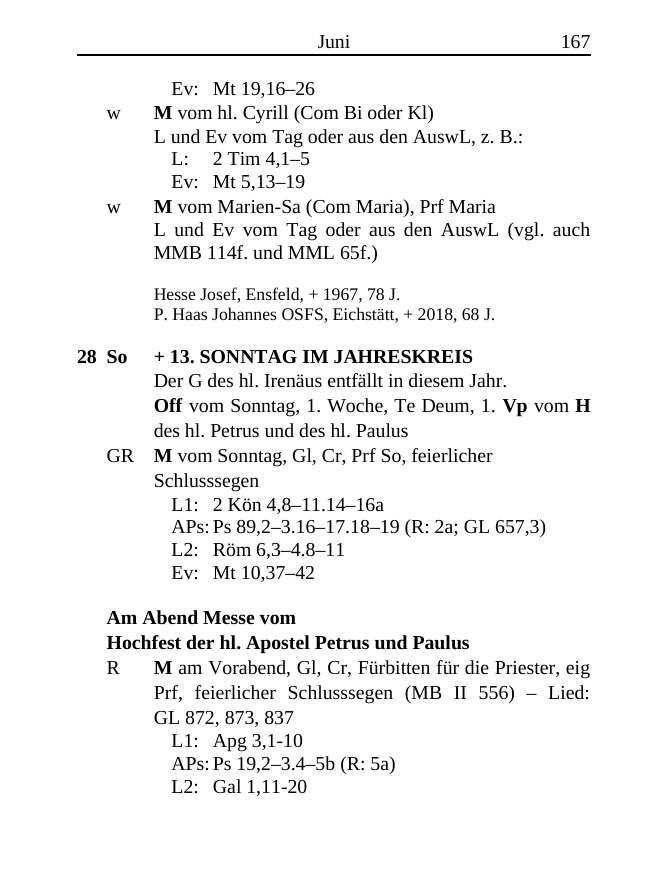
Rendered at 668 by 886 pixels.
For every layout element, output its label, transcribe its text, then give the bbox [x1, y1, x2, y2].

text L1: Apg 3,1-10 [171, 729, 591, 752]
text APs: Ps 89,2–3.16–17.18–19 (R: 2a; GL 657,3) [171, 516, 591, 538]
text APs: Ps 19,2–3.4–5b (R: 5a) [171, 752, 591, 775]
text Am Abend Messe vom [106, 604, 591, 629]
text R M am Vorabend, Gl, Cr, Fürbitten für die Priester, eig Prf, feierlicher Schlusssegen (MB II 556) – Lied: GL 872, 873, 837 [106, 654, 591, 729]
text Hesse Josef, Ensfeld, + 1967, 78 J. [153, 284, 591, 304]
text Ev: Mt 19,16–26 [171, 77, 591, 99]
text P. Haas Johannes OSFS, Eichstätt, + 2018, 68 J. [153, 304, 591, 324]
text GR M vom Sonntag, Gl, Cr, Prf So, feierlicher Schlusssegen [106, 443, 591, 493]
text L2: Gal 1,11-20 [171, 775, 591, 798]
text L2: Röm 6,3–4.8–11 [171, 538, 591, 561]
text Der G des hl. Irenäus entfällt in diesem Jahr. [153, 368, 591, 393]
text w M vom hl. Cyrill (Com Bi oder Kl) [106, 99, 591, 124]
text Ev: Mt 10,37–42 [171, 561, 591, 584]
text L: 2 Tim 4,1–5 [171, 147, 591, 170]
text 28 So + 13. SONNTAG IM JAHRESKREIS [77, 345, 591, 368]
text L1: 2 Kön 4,8–11.14–16a [171, 493, 591, 516]
text Ev: Mt 5,13–19 [171, 170, 591, 193]
text Hochfest der hl. Apostel Petrus und Paulus [106, 629, 591, 654]
text Off vom Sonntag, 1. Woche, Te Deum, 1. Vp vom H des hl. Petrus und des hl. Paulus [153, 393, 591, 443]
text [153, 124, 591, 147]
text w M vom Marien-Sa (Com Maria), Prf Maria [106, 193, 591, 218]
text L und Ev vom Tag oder aus den AuswL (vgl. auch MMB 114f. und MML 65f.) [153, 218, 591, 264]
